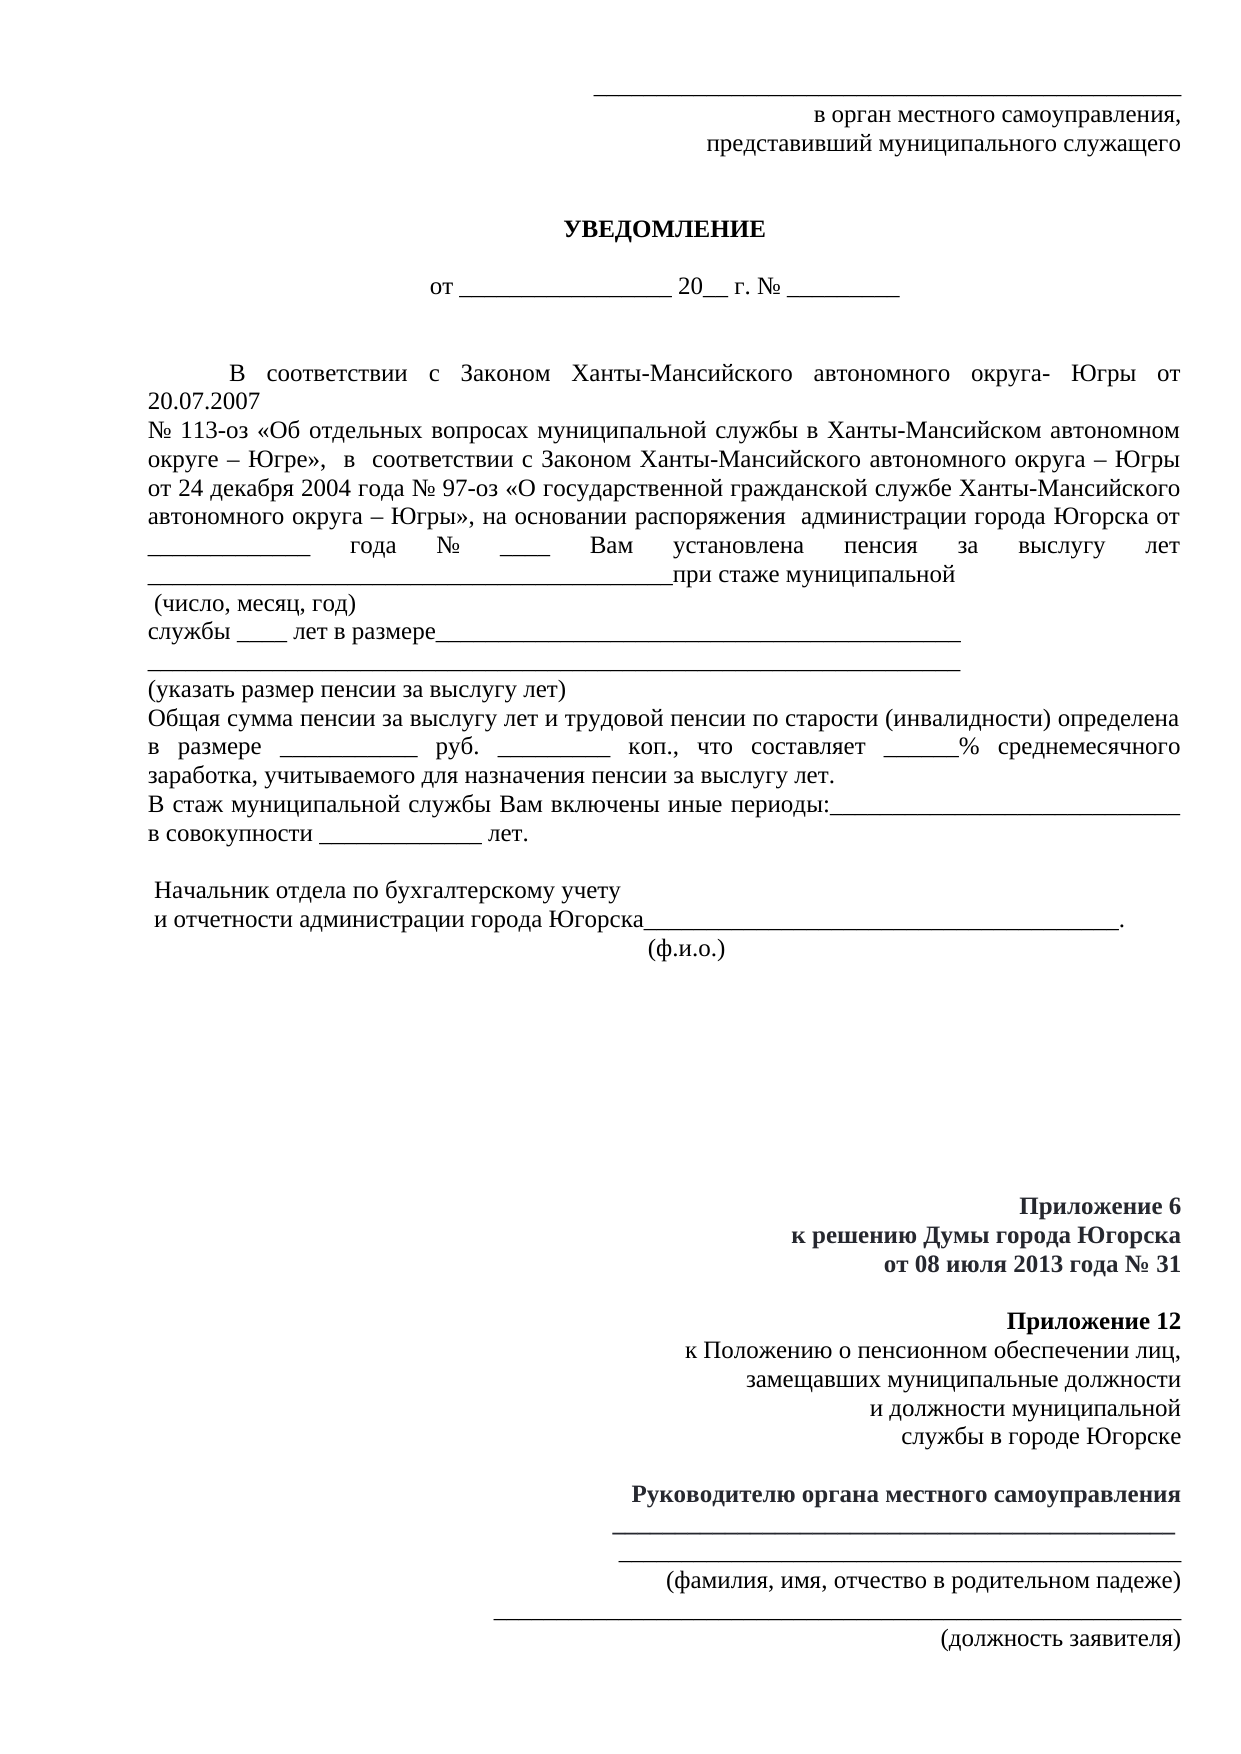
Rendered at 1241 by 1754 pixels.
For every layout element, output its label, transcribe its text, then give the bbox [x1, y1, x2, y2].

text службы ____ лет в размере__________________________________________ [148, 616, 1181, 645]
text (число, месяц, год) [148, 588, 1181, 616]
text Руководителю органа местного самоуправления [148, 1479, 1181, 1508]
text от _________________ 20__ г. № _________ [148, 271, 1181, 300]
subtitle Приложение 6 [148, 1191, 1181, 1220]
text № 113-оз «Об отдельных вопросах муниципальной службы в Ханты-Мансийском автономном округе – Югре», в соответствии с Законом Ханты-Мансийского автономного округа – Югры от 24 декабря 2004 года № 97-оз «О государственной гражданской службе Ханты-Мансийского автономного округа – Югры», на основании распоряжения администрации города Югорска от _____________ года № ____ Вам установлена пенсия за выслугу лет __________________________________________при стаже муниципальной [148, 415, 1181, 588]
text УВЕДОМЛЕНИЕ [148, 214, 1181, 243]
text Приложение 12 к Положению о пенсионном обеспечении лиц, [148, 1306, 1181, 1364]
text _________________________________________________________________ [148, 645, 1181, 674]
subtitle от 08 июля 2013 года № 31 [148, 1249, 1181, 1278]
subtitle к решению Думы города Югорска [148, 1220, 1181, 1249]
text и отчетности администрации города Югорска______________________________________. [148, 904, 1181, 933]
text службы в городе Югорске [148, 1421, 1181, 1450]
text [148, 70, 1181, 99]
text (должность заявителя) [148, 1623, 1181, 1651]
text Общая сумма пенсии за выслугу лет и трудовой пенсии по старости (инвалидности) определена в размере ___________ руб. _________ коп., что составляет ______% среднемесячного заработка, учитываемого для назначения пенсии за выслугу лет. [148, 703, 1181, 789]
text В соответствии с Законом Ханты-Мансийского автономного округа- Югры от 20.07.2007 [148, 358, 1181, 415]
text в орган местного самоуправления, [148, 99, 1181, 128]
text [148, 1594, 1181, 1623]
text и должности муниципальной [148, 1393, 1181, 1421]
text (фамилия, имя, отчество в родительном падеже) [148, 1565, 1181, 1594]
text (указать размер пенсии за выслугу лет) [148, 674, 1181, 703]
text замещавших муниципальные должности [148, 1364, 1181, 1393]
text представивший муниципального служащего [148, 128, 1181, 156]
text _____________________________________________ [148, 1508, 1181, 1536]
text В стаж муниципальной службы Вам включены иные периоды:____________________________ в совокупности _____________ лет. [148, 789, 1181, 846]
text _____________________________________________ [148, 1536, 1181, 1565]
text Начальник отдела по бухгалтерскому учету [148, 875, 1181, 904]
text (ф.и.о.) [148, 933, 1181, 961]
